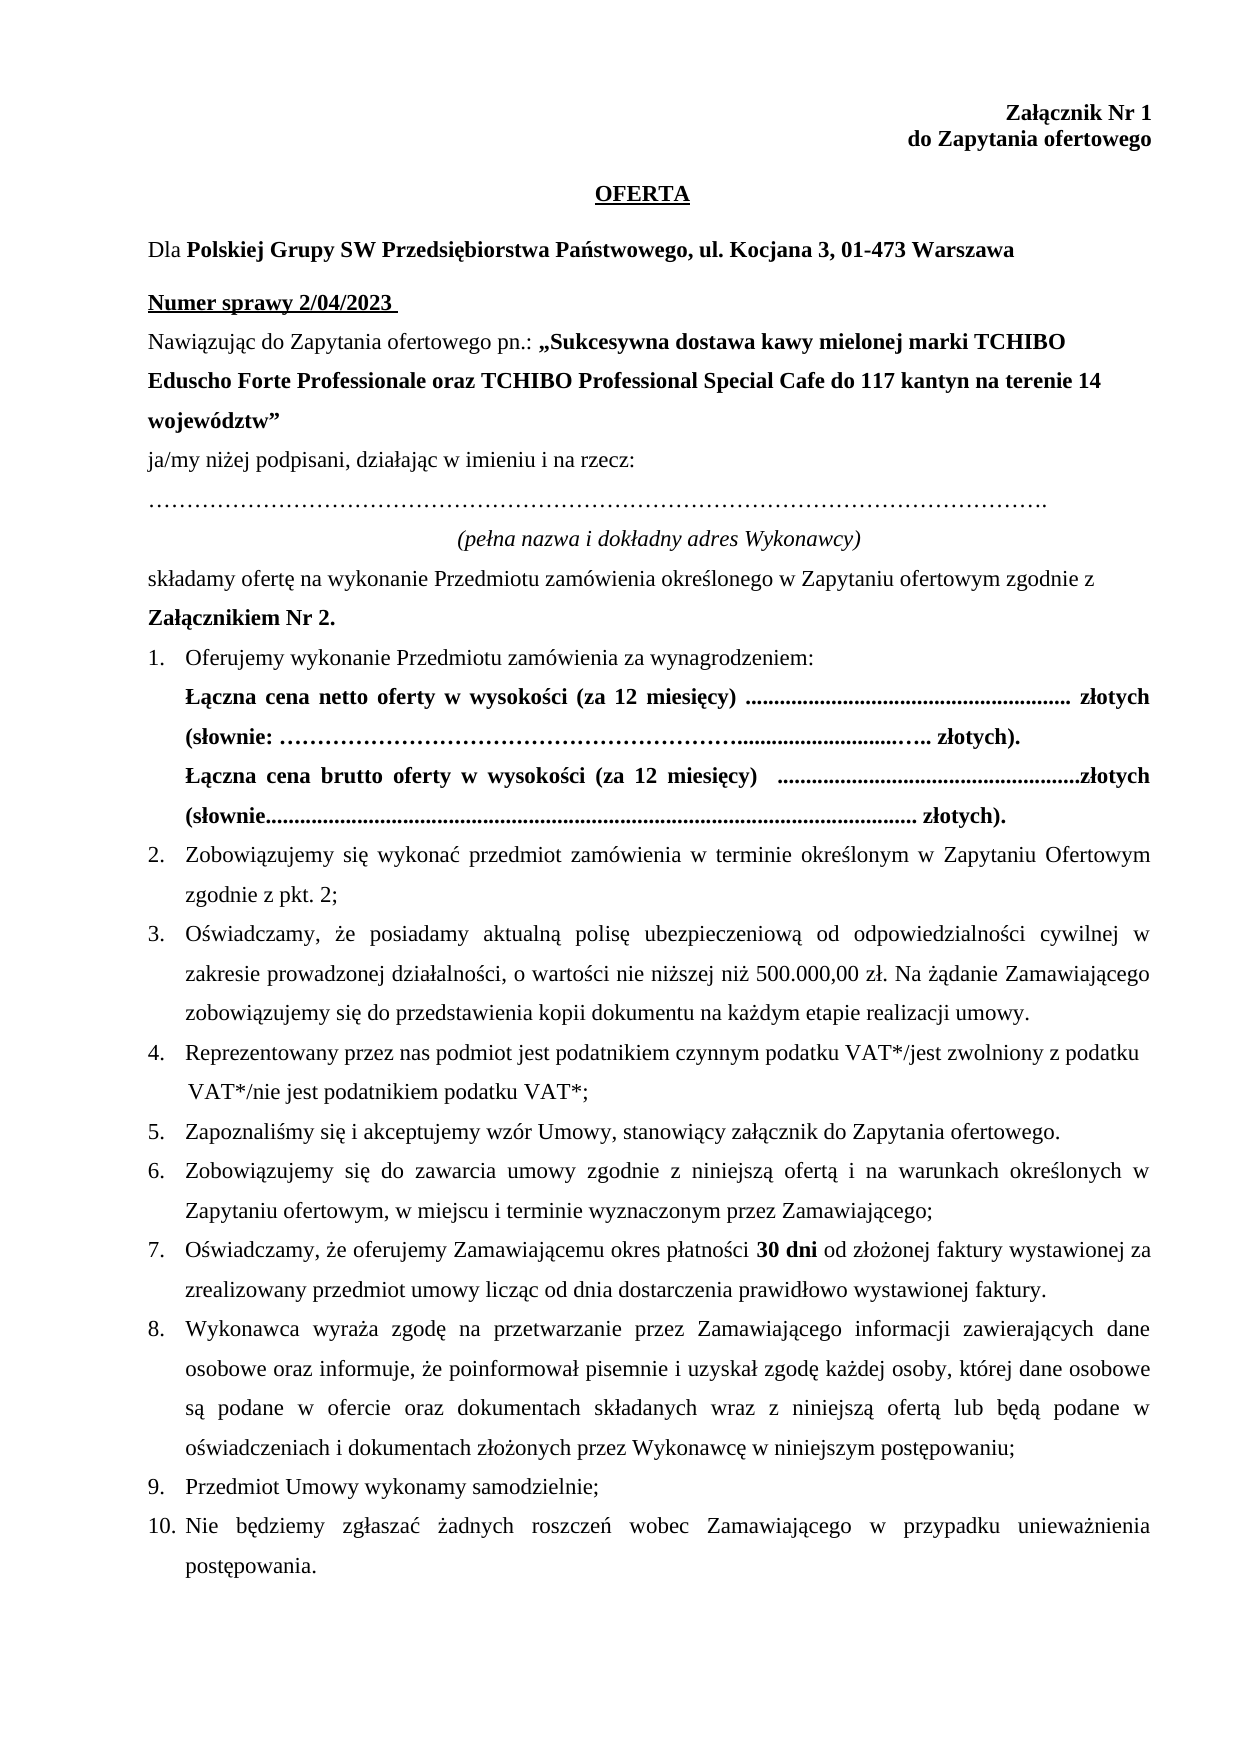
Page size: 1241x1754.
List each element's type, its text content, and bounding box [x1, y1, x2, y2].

list Reprezentowany przez nas podmiot jest podatnikiem czynnym podatku VAT*/jest zwolniony z podatku [148, 1039, 1152, 1065]
list Nie będziemy zgłaszać żadnych roszczeń wobec Zamawiającego w przypadku unieważnienia postępowania. [148, 1512, 1152, 1578]
text do Zapytania ofertowego [148, 125, 1152, 151]
text Numer sprawy 2/04/2023 [148, 289, 1152, 315]
list VAT*/nie jest podatnikiem podatku VAT*; [148, 1078, 1152, 1104]
text składamy ofertę na wykonanie Przedmiotu zamówienia określonego w Zapytaniu ofertowym zgodnie z Załącznikiem Nr 2. [148, 565, 1152, 631]
list Zobowiązujemy się wykonać przedmiot zamówienia w terminie określonym w Zapytaniu Ofertowym zgodnie z pkt. 2; [148, 841, 1152, 907]
list Przedmiot Umowy wykonamy samodzielnie; [148, 1473, 1152, 1499]
text ja/my niżej podpisani, działając w imieniu i na rzecz: [148, 447, 1152, 473]
text (pełna nazwa i dokładny adres Wykonawcy) [148, 526, 1152, 552]
list Zapoznaliśmy się i akceptujemy wzór Umowy, stanowiący załącznik do Zapytania ofertowego. [148, 1118, 1152, 1144]
text Załącznik Nr 1 [148, 98, 1152, 125]
text Dla Polskiej Grupy SW Przedsiębiorstwa Państwowego, ul. Kocjana 3, 01-473 Warszawa [148, 236, 1152, 262]
text Nawiązując do Zapytania ofertowego pn.: „Sukcesywna dostawa kawy mielonej marki TCHIBO Eduscho Forte Professionale oraz TCHIBO Professional Special Cafe do 117 kantyn na terenie 14 województw” [148, 328, 1152, 433]
list Wykonawca wyraża zgodę na przetwarzanie przez Zamawiającego informacji zawierających dane osobowe oraz informuje, że poinformował pisemnie i uzyskał zgodę każdej osoby, której dane osobowe są podane w ofercie oraz dokumentach składanych wraz z niniejszą ofertą lub będą podane w oświadczeniach i dokumentach złożonych przez Wykonawcę w niniejszym postępowaniu; [148, 1315, 1152, 1460]
list Oświadczamy, że posiadamy aktualną polisę ubezpieczeniową od odpowiedzialności cywilnej w zakresie prowadzonej działalności, o wartości nie niższej niż 500.000,00 zł. Na żądanie Zamawiającego zobowiązujemy się do przedstawienia kopii dokumentu na każdym etapie realizacji umowy. [148, 920, 1152, 1026]
list Oświadczamy, że oferujemy Zamawiającemu okres płatności 30 dni od złożonej faktury wystawionej za zrealizowany przedmiot umowy licząc od dnia dostarczenia prawidłowo wystawionej faktury. [148, 1236, 1152, 1302]
list Zobowiązujemy się do zawarcia umowy zgodnie z niniejszą ofertą i na warunkach określonych w Zapytaniu ofertowym, w miejscu i terminie wyznaczonym przez Zamawiającego; [148, 1157, 1152, 1223]
list Łączna cena netto oferty w wysokości (za 12 miesięcy) ......................................................... złotych (słownie: ……………………………………………………............................….. złotych). [185, 683, 1152, 749]
text OFERTA [148, 180, 1152, 207]
text ………………………………………………………………………………………………………. [148, 486, 1152, 512]
list Łączna cena brutto oferty w wysokości (za 12 miesięcy) .....................................................złotych (słownie.................................................................................................................. złotych). [185, 762, 1152, 828]
list Oferujemy wykonanie Przedmiotu zamówienia za wynagrodzeniem: [148, 644, 1152, 670]
